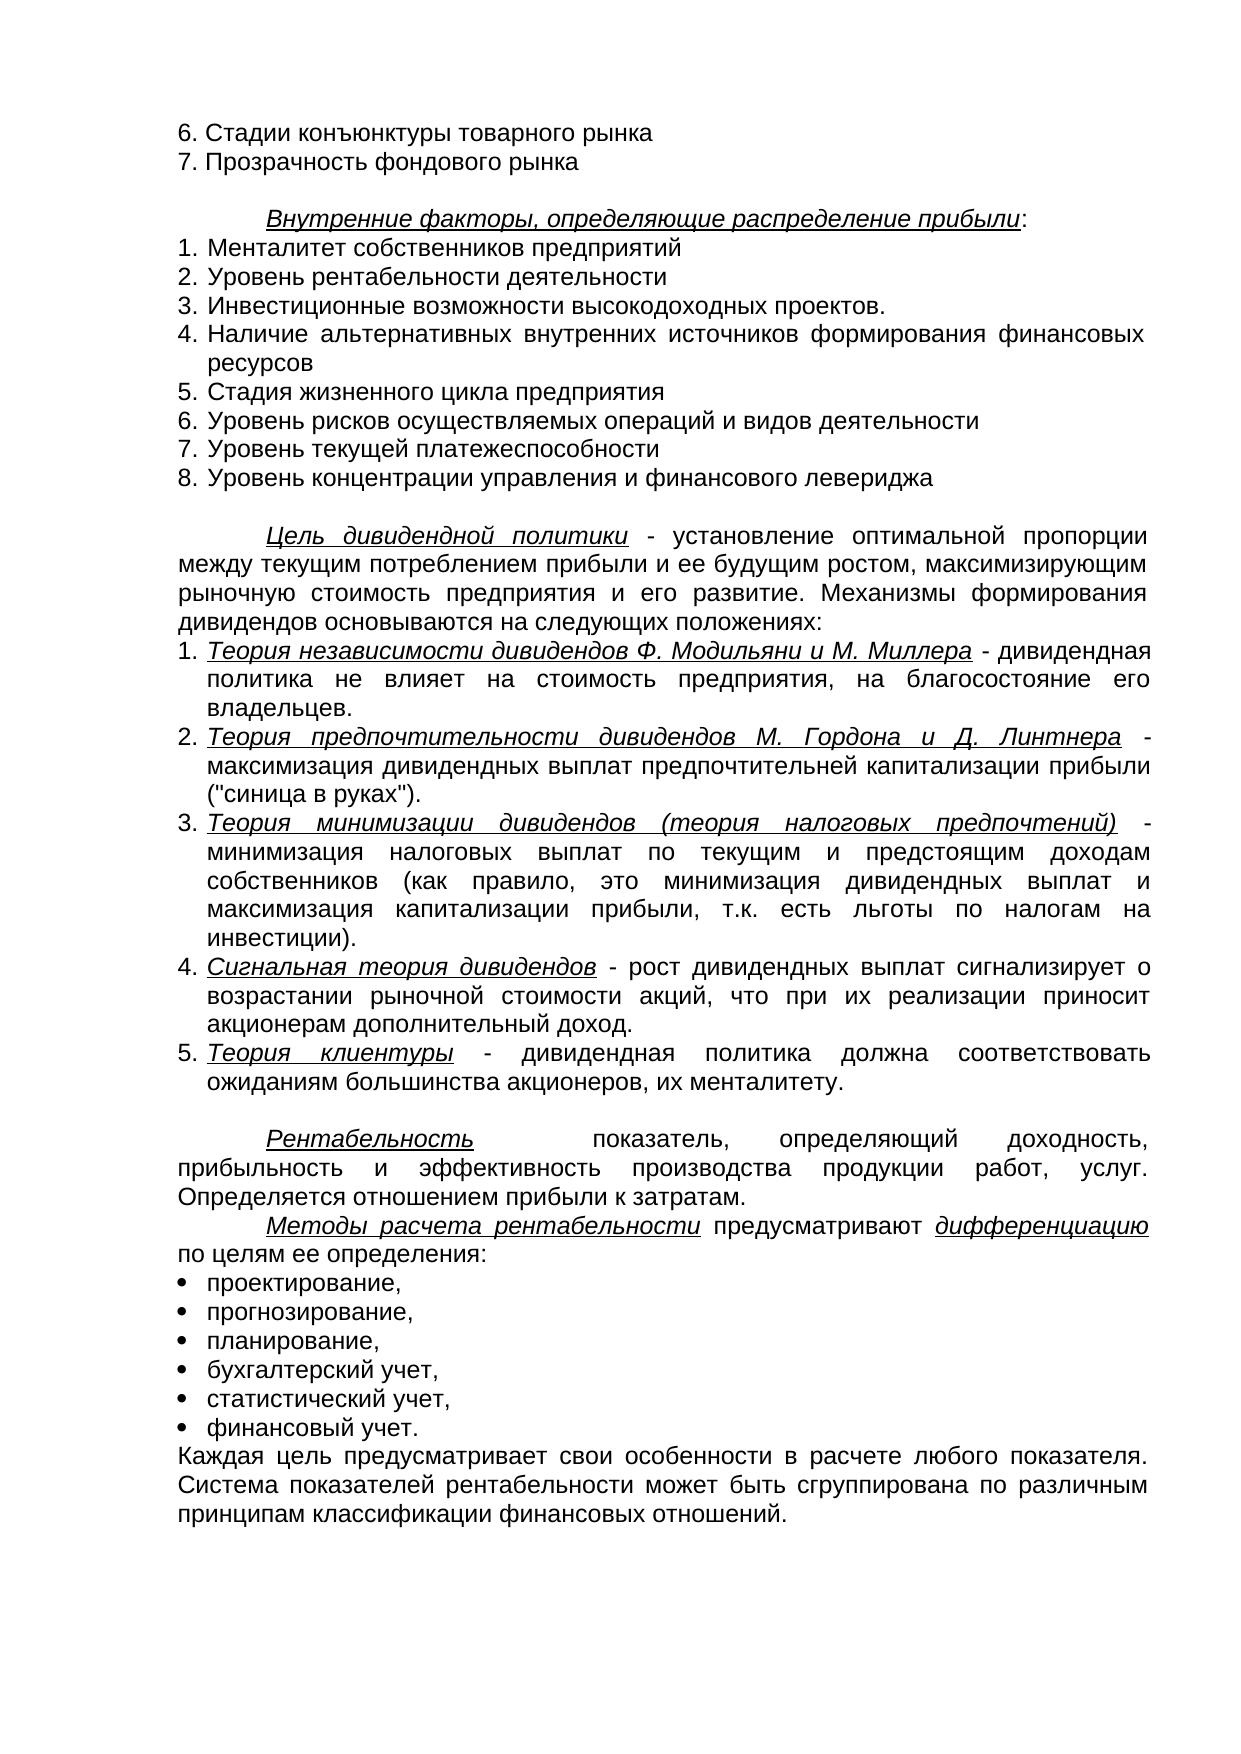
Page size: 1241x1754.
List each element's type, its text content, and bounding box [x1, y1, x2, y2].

text Внутренние факторы, определяющие распределение прибыли: [177, 204, 1149, 233]
list Сигнальная теория дивидендов - рост дивидендных выплат сигнализирует о возрастании рыночной стоимости акций, что при их реализации приносит акционерам дополнительный доход. [177, 952, 1152, 1038]
list Наличие альтернативных внутренних источников формирования финансовых ресурсов [177, 319, 1145, 377]
list Инвестиционные возможности высокодоходных проектов. [177, 291, 1145, 319]
list Менталитет собственников предприятий [177, 233, 1145, 262]
list Теория клиентуры - дивидендная политика должна соответствовать ожиданиям большинства акционеров, их менталитету. [177, 1038, 1152, 1096]
list статистический учет, [177, 1384, 1149, 1412]
list Стадия жизненного цикла предприятия [177, 377, 1145, 406]
list планирование, [177, 1326, 1149, 1355]
list финансовый учет. [177, 1412, 1149, 1441]
list прогнозирование, [177, 1297, 1149, 1326]
list Теория предпочтительности дивидендов М. Гордона и Д. Линтнера - максимизация дивидендных выплат предпочтительней капитализации прибыли ("синица в руках''). [177, 722, 1152, 808]
list бухгалтерский учет, [177, 1355, 1149, 1384]
text 6. Стадии конъюнктуры товарного рынка [177, 118, 1152, 147]
text Рентабельность показатель, определяющий доходность, прибыльность и эффективность производства продукции работ, услуг. Определяется отношением прибыли к затратам. [177, 1124, 1149, 1211]
text 7. Прозрачность фондового рынка [177, 147, 1152, 176]
list Теория независимости дивидендов Ф. Модильяни и М. Миллера - дивидендная политика не влияет на стоимость предприятия, на благосостояние его владельцев. [177, 636, 1152, 722]
list Уровень концентрации управления и финансового левериджа [177, 463, 1145, 492]
text Каждая цель предусматривает свои особенности в расчете любого показателя. Система показателей рентабельности может быть сгруппирована по различным принципам классификации финансовых отношений. [177, 1441, 1149, 1528]
text Цель дивидендной политики - установление оптимальной пропорции между текущим потреблением прибыли и ее будущим ростом, максимизирующим рыночную стоимость предприятия и его развитие. Механизмы формирования дивидендов основываются на следующих положениях: [178, 521, 1148, 636]
text Методы расчета рентабельности предусматривают дифференциацию по целям ее определения: [177, 1211, 1149, 1268]
list проектирование, [177, 1268, 1149, 1297]
list Уровень рисков осуществляемых операций и видов деятельности [177, 406, 1145, 434]
list Теория минимизации дивидендов (теория налоговых предпочтений) - минимизация налоговых выплат по текущим и предстоящим доходам собственников (как правило, это минимизация дивидендных выплат и максимизация капитализации прибыли, т.к. есть льготы по налогам на инвестиции). [177, 808, 1152, 952]
list Уровень рентабельности деятельности [177, 262, 1145, 291]
list Уровень текущей платежеспособности [177, 434, 1145, 463]
